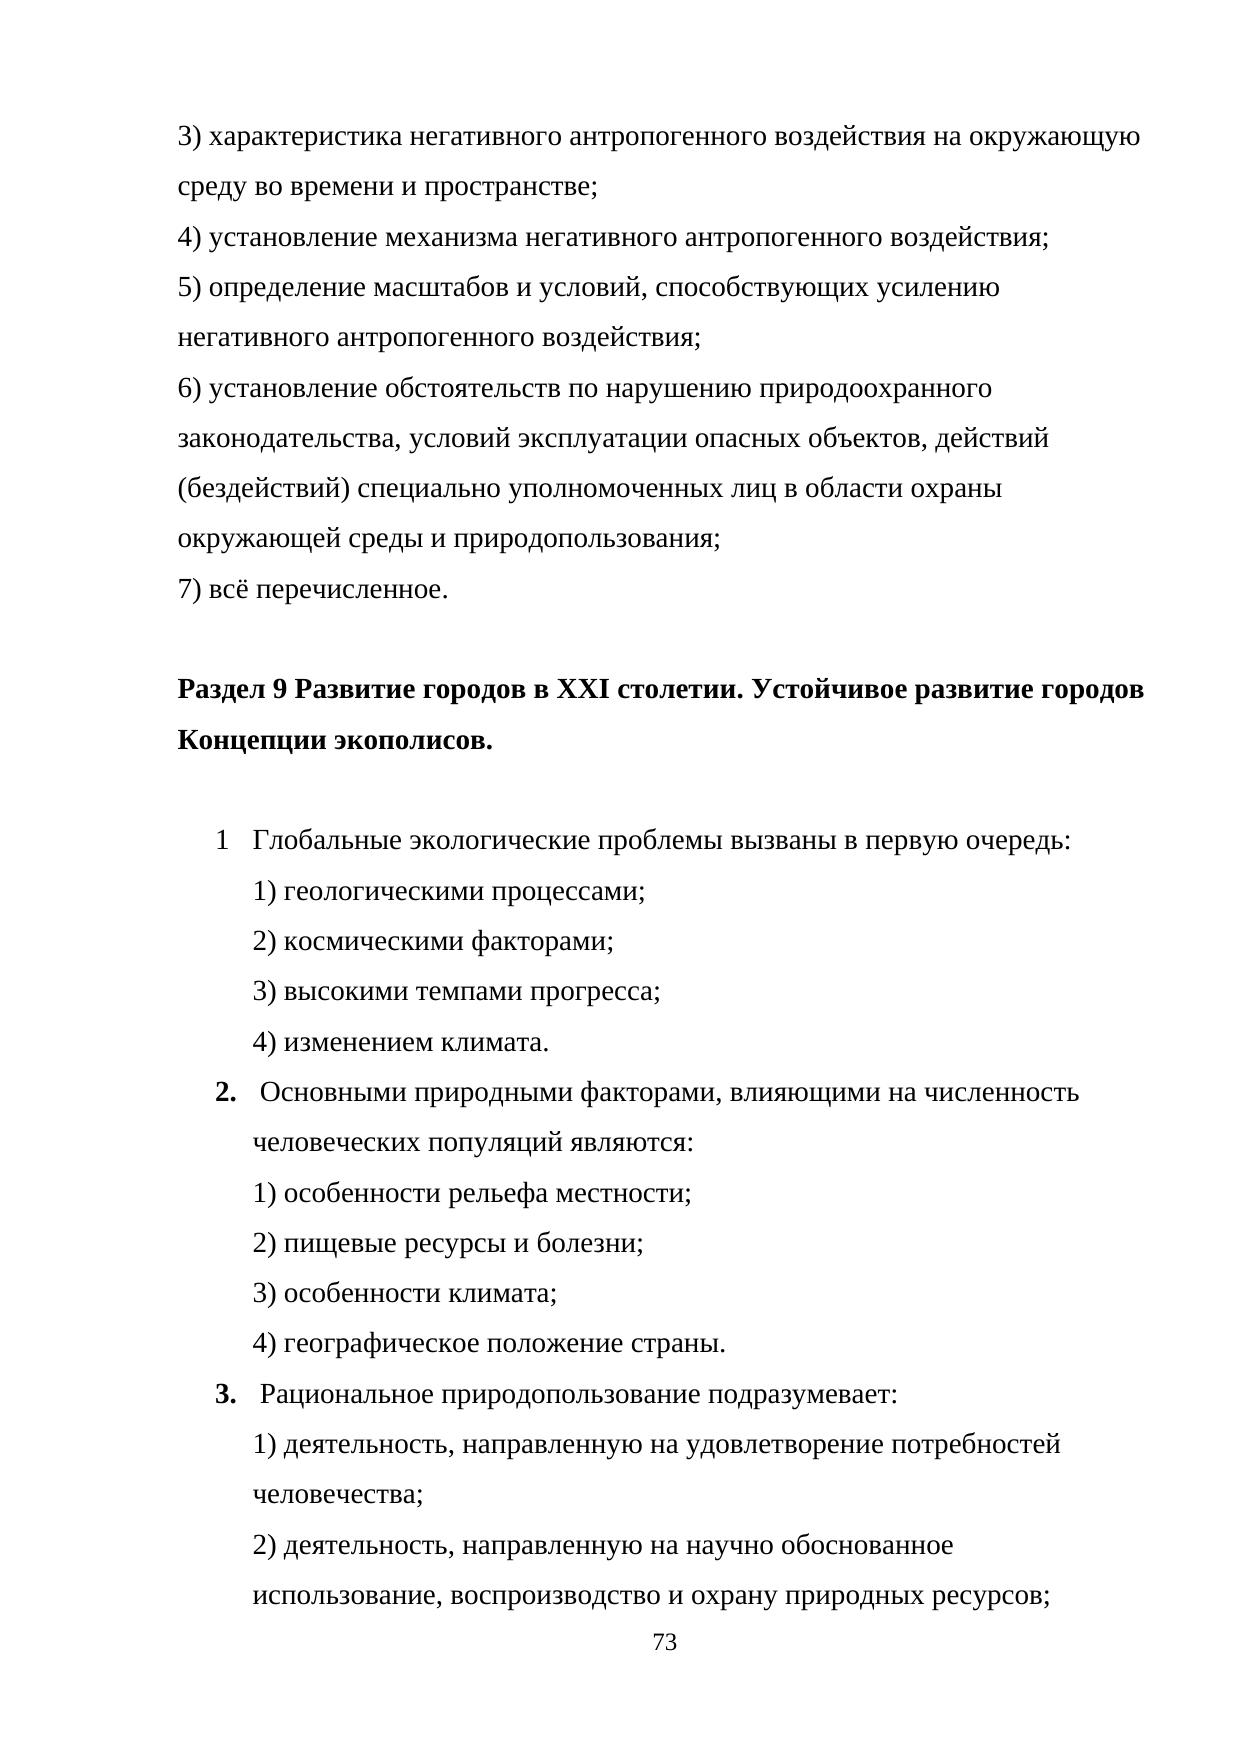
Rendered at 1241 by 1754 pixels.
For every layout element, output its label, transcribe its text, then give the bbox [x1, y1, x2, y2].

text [252, 1426, 1152, 1611]
text 3) характеристика негативного антропогенного воздействия на окружающую среду во времени и пространстве; [177, 118, 1152, 202]
text 1) особенности рельефа местности; 2) пищевые ресурсы и болезни; 3) особенности климата; 4) географическое положение страны. [252, 1175, 1152, 1359]
list Рациональное природопользование подразумевает: [215, 1376, 1152, 1409]
text 5) определение масштабов и условий, способствующих усилению негативного антропогенного воздействия; [177, 269, 1152, 353]
text Раздел 9 Развитие городов в ХХI столетии. Устойчивое развитие городов Концепции экополисов. [177, 672, 1152, 755]
list Основными природными факторами, влияющими на численность человеческих популяций являются: [215, 1074, 1152, 1158]
list Глобальные экологические проблемы вызваны в первую очередь: [215, 822, 1152, 856]
text 7) всё перечисленное. [177, 571, 1152, 604]
text 6) установление обстоятельств по нарушению природоохранного законодательства, условий эксплуатации опасных объектов, действий (бездействий) специально уполномоченных лиц в области охраны окружающей среды и природопользования; [177, 370, 1152, 554]
text 1) геологическими процессами; 2) космическими факторами; 3) высокими темпами прогресса; 4) изменением климата. [252, 873, 1152, 1057]
text 4) установление механизма негативного антропогенного воздействия; [177, 219, 1152, 252]
